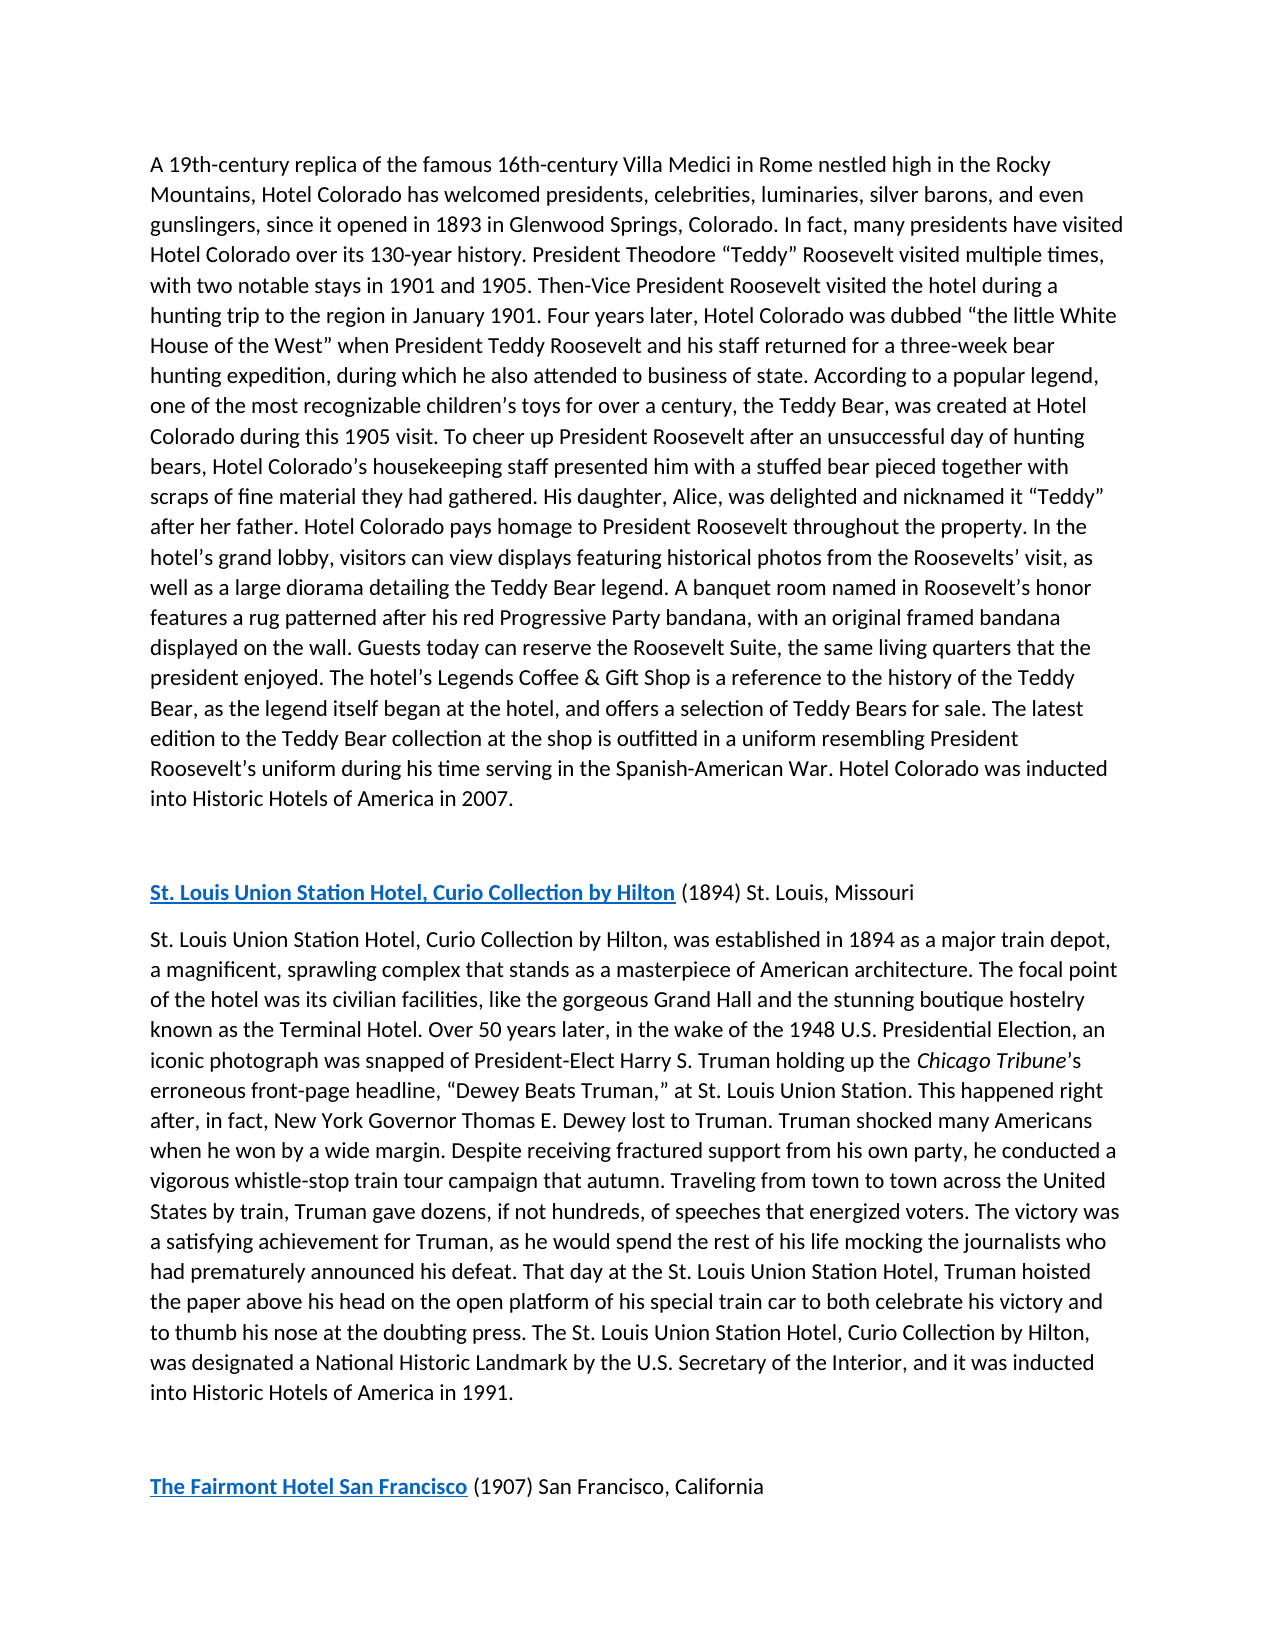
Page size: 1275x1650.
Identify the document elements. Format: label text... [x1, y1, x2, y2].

text St. Louis Union Station Hotel, Curio Collection by Hilton, was established in 1894 as a major train depot, a magnificent, sprawling complex that stands as a masterpiece of American architecture. The focal point of the hotel was its civilian facilities, like the gorgeous Grand Hall and the stunning boutique hostelry known as the Terminal Hotel. Over 50 years later, in the wake of the 1948 U.S. Presidential Election, an iconic photograph was snapped of President-Elect Harry S. Truman holding up the Chicago Tribune’s erroneous front-page headline, “Dewey Beats Truman,” at St. Louis Union Station. This happened right after, in fact, New York Governor Thomas E. Dewey lost to Truman. Truman shocked many Americans when he won by a wide margin. Despite receiving fractured support from his own party, he conducted a vigorous whistle-stop train tour campaign that autumn. Traveling from town to town across the United States by train, Truman gave dozens, if not hundreds, of speeches that energized voters. The victory was a satisfying achievement for Truman, as he would spend the rest of his life mocking the journalists who had prematurely announced his defeat. That day at the St. Louis Union Station Hotel, Truman hoisted the paper above his head on the open platform of his special train car to both celebrate his victory and to thumb his nose at the doubting press. The St. Louis Union Station Hotel, Curio Collection by Hilton, was designated a National Historic Landmark by the U.S. Secretary of the Interior, and it was inducted into Historic Hotels of America in 1991. [150, 925, 1125, 1406]
text St. Louis Union Station Hotel, Curio Collection by Hilton (1894) St. Louis, Missouri [150, 878, 1125, 906]
text A 19th-century replica of the famous 16th-century Villa Medici in Rome nestled high in the Rocky Mountains, Hotel Colorado has welcomed presidents, celebrities, luminaries, silver barons, and even gunslingers, since it opened in 1893 in Glenwood Springs, Colorado. In fact, many presidents have visited Hotel Colorado over its 130-year history. President Theodore “Teddy” Roosevelt visited multiple times, with two notable stays in 1901 and 1905. Then-Vice President Roosevelt visited the hotel during a hunting trip to the region in January 1901. Four years later, Hotel Colorado was dubbed “the little White House of the West” when President Teddy Roosevelt and his staff returned for a three-week bear hunting expedition, during which he also attended to business of state. According to a popular legend, one of the most recognizable children’s toys for over a century, the Teddy Bear, was created at Hotel Colorado during this 1905 visit. To cheer up President Roosevelt after an unsuccessful day of hunting bears, Hotel Colorado’s housekeeping staff presented him with a stuffed bear pieced together with scraps of fine material they had gathered. His daughter, Alice, was delighted and nicknamed it “Teddy” after her father. Hotel Colorado pays homage to President Roosevelt throughout the property. In the hotel’s grand lobby, visitors can view displays featuring historical photos from the Roosevelts’ visit, as well as a large diorama detailing the Teddy Bear legend. A banquet room named in Roosevelt’s honor features a rug patterned after his red Progressive Party bandana, with an original framed bandana displayed on the wall. Guests today can reserve the Roosevelt Suite, the same living quarters that the president enjoyed. The hotel’s Legends Coffee & Gift Shop is a reference to the history of the Teddy Bear, as the legend itself began at the hotel, and offers a selection of Teddy Bears for sale. The latest edition to the Teddy Bear collection at the shop is outfitted in a uniform resembling President Roosevelt’s uniform during his time serving in the Spanish-American War. Hotel Colorado was inducted into Historic Hotels of America in 2007. [150, 150, 1125, 812]
text The Fairmont Hotel San Francisco (1907) San Francisco, California [150, 1472, 1125, 1500]
